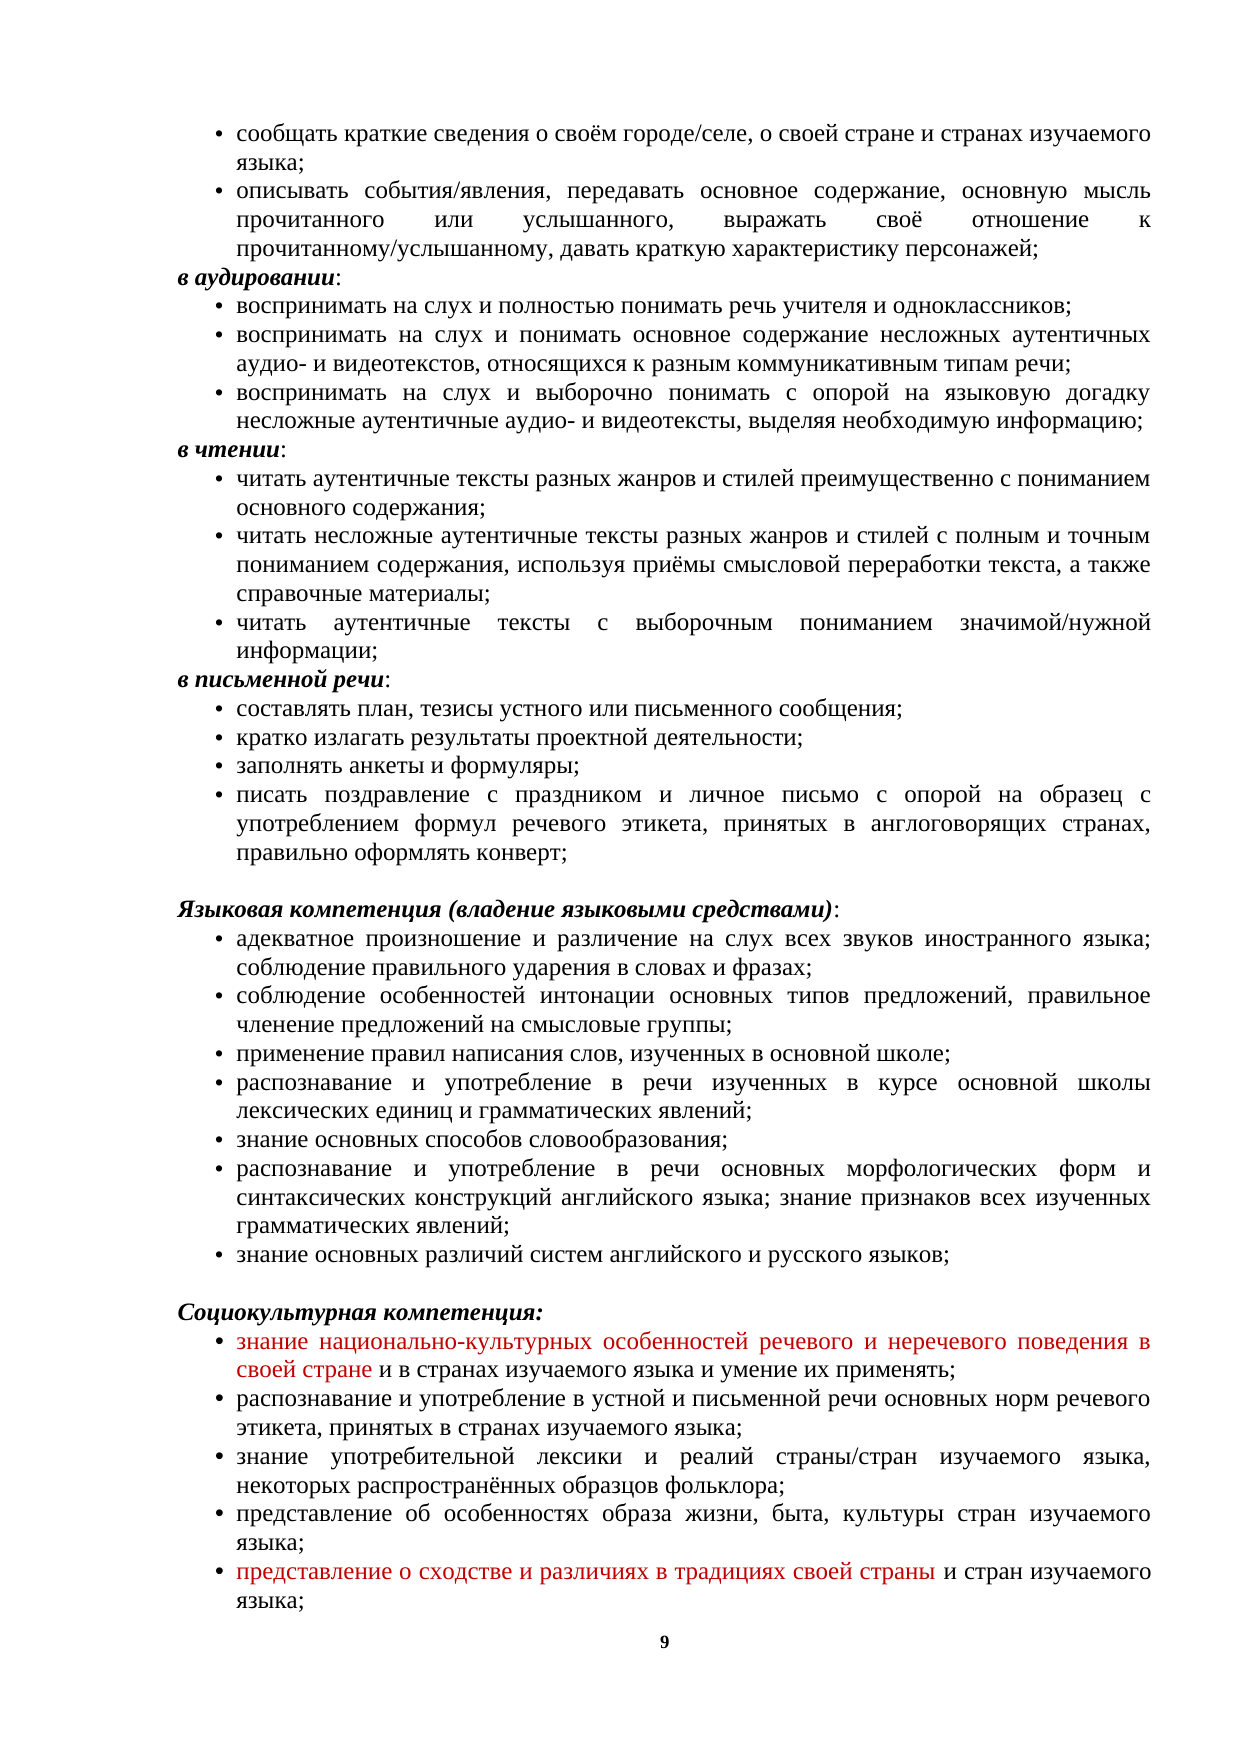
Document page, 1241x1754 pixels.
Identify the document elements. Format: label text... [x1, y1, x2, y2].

list знание основных различий систем английского и русского языков; [215, 1239, 1152, 1268]
list знание основных способов словообразования; [215, 1124, 1152, 1153]
list воспринимать на слух и выборочно понимать с опорой на языковую догадку несложные аутентичные аудио- и видеотексты, выделяя необходимую информацию; [215, 377, 1152, 434]
list воспринимать на слух и понимать основное содержание несложных аутентичных аудио- и видеотекстов, относящихся к разным коммуникативным типам речи; [215, 319, 1152, 377]
list распознавание и употребление в речи изученных в курсе основной школы лексических единиц и грамматических явлений; [215, 1067, 1152, 1124]
list составлять план, тезисы устного или письменного сообщения; [215, 693, 1152, 722]
list сообщать краткие сведения о своём городе/селе, о своей стране и странах изучаемого языка; [215, 118, 1152, 176]
list соблюдение особенностей интонации основных типов предложений, правильное членение предложений на смысловые группы; [215, 981, 1152, 1038]
text Социокультурная компетенция: [177, 1297, 1152, 1326]
text в чтении: [177, 434, 1152, 463]
text в письменной речи: [177, 664, 1152, 693]
list знание национально-культурных особенностей речевого и неречевого поведения в своей стране и в странах изучаемого языка и умение их применять; [215, 1326, 1152, 1383]
text Языковая компетенция (владение языковыми средствами): [177, 894, 1152, 923]
list представление об особенностях образа жизни, быта, культуры стран изучаемого языка; [215, 1498, 1152, 1556]
list писать поздравление с праздником и личное письмо с опорой на образец с употреблением формул речевого этикета, принятых в англоговорящих странах, правильно оформлять конверт; [215, 779, 1152, 866]
list заполнять анкеты и формуляры; [215, 751, 1152, 779]
list распознавание и употребление в устной и письменной речи основных норм речевого этикета, принятых в странах изучаемого языка; [215, 1383, 1152, 1441]
list описывать события/явления, передавать основное содержание, основную мысль прочитанного или услышанного, выражать своё отношение к прочитанному/услышанному, давать краткую характеристику персонажей; [215, 176, 1152, 262]
list читать аутентичные тексты разных жанров и стилей преимущественно с пониманием основного содержания; [215, 463, 1152, 521]
list представление о сходстве и различиях в традициях своей страны и стран изучаемого языка; [215, 1556, 1152, 1614]
list знание употребительной лексики и реалий страны/стран изучаемого языка, некоторых распространённых образцов фольклора; [215, 1441, 1152, 1498]
list применение правил написания слов, изученных в основной школе; [215, 1038, 1152, 1067]
list читать аутентичные тексты с выборочным пониманием значимой/нужной информации; [215, 607, 1152, 664]
list кратко излагать результаты проектной деятельности; [215, 722, 1152, 751]
list воспринимать на слух и полностью понимать речь учителя и одноклассников; [215, 291, 1152, 319]
list распознавание и употребление в речи основных морфологических форм и синтаксических конструкций английского языка; знание признаков всех изученных грамматических явлений; [215, 1153, 1152, 1239]
list адекватное произношение и различение на слух всех звуков иностранного языка; соблюдение правильного ударения в словах и фразах; [215, 923, 1152, 981]
list читать несложные аутентичные тексты разных жанров и стилей с полным и точным пониманием содержания, используя приёмы смысловой переработки текста, а также справочные материалы; [215, 521, 1152, 607]
text в аудировании: [177, 262, 1152, 291]
